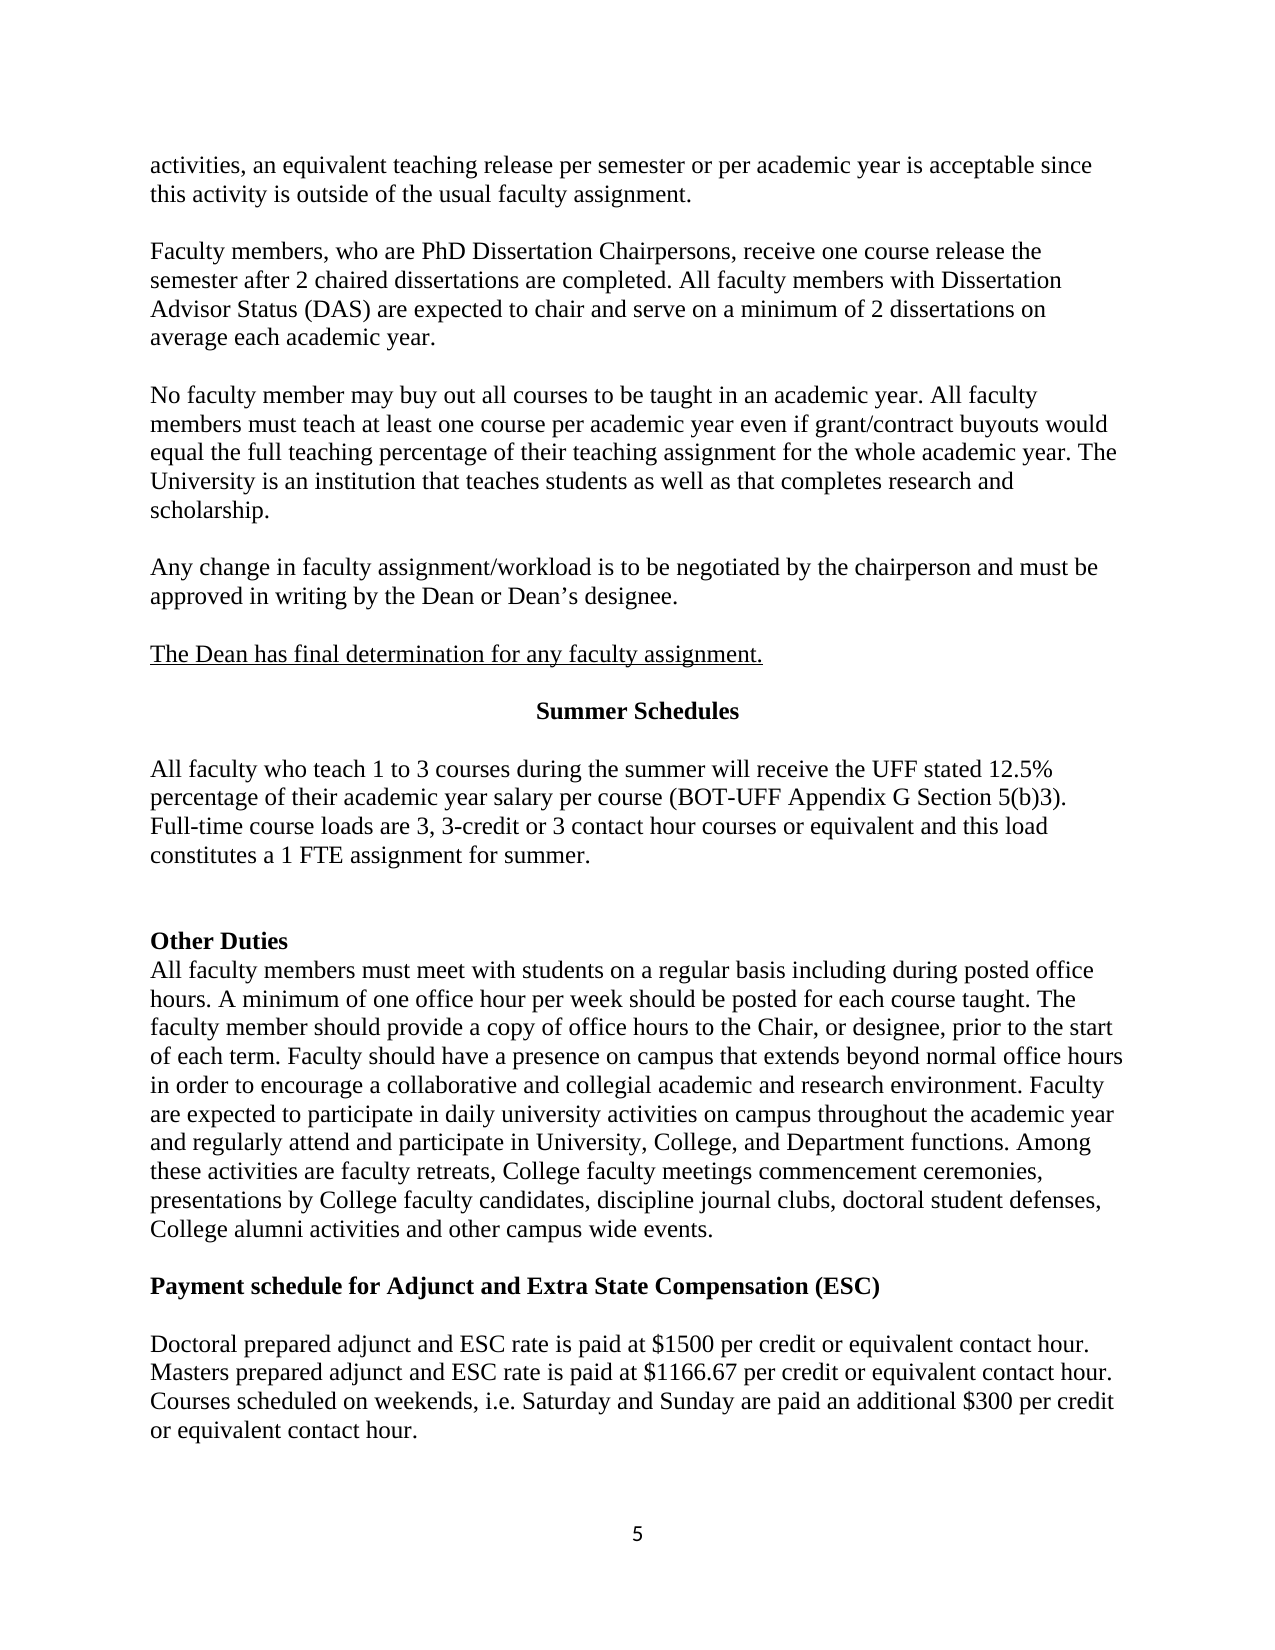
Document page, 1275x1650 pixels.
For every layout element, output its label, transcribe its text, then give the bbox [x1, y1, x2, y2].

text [150, 150, 1125, 207]
text Summer Schedules [150, 696, 1125, 725]
text All faculty members must meet with students on a regular basis including during posted office hours. A minimum of one office hour per week should be posted for each course taught. The faculty member should provide a copy of office hours to the Chair, or designee, prior to the start of each term. Faculty should have a presence on campus that extends beyond normal office hours in order to encourage a collaborative and collegial academic and research environment. Faculty are expected to participate in daily university activities on campus throughout the academic year and regularly attend and participate in University, College, and Department functions. Among these activities are faculty retreats, College faculty meetings commencement ceremonies, presentations by College faculty candidates, discipline journal clubs, doctoral student defenses, College alumni activities and other campus wide events. [150, 955, 1125, 1242]
text Faculty members, who are PhD Dissertation Chairpersons, receive one course release the semester after 2 chaired dissertations are completed. All faculty members with Dissertation Advisor Status (DAS) are expected to chair and serve on a minimum of 2 dissertations on average each academic year. [150, 236, 1125, 351]
text The Dean has final determination for any faculty assignment. [150, 639, 1125, 667]
text Doctoral prepared adjunct and ESC rate is paid at $1500 per credit or equivalent contact hour. [150, 1329, 1125, 1357]
text All faculty who teach 1 to 3 courses during the summer will receive the UFF stated 12.5% percentage of their academic year salary per course (BOT-UFF Appendix G Section 5(b)3). Full-time course loads are 3, 3-credit or 3 contact hour courses or equivalent and this load constitutes a 1 FTE assignment for summer. [150, 754, 1125, 869]
text Masters prepared adjunct and ESC rate is paid at $1166.67 per credit or equivalent contact hour. [150, 1357, 1125, 1386]
text No faculty member may buy out all courses to be taught in an academic year. All faculty members must teach at least one course per academic year even if grant/contract buyouts would equal the full teaching percentage of their teaching assignment for the whole academic year. The University is an institution that teaches students as well as that completes research and scholarship. [150, 380, 1125, 524]
text Other Duties [150, 926, 1125, 955]
text Payment schedule for Adjunct and Extra State Compensation (ESC) [150, 1271, 1125, 1300]
text Any change in faculty assignment/workload is to be negotiated by the chairperson and must be approved in writing by the Dean or Dean’s designee. [150, 552, 1125, 610]
text Courses scheduled on weekends, i.e. Saturday and Sunday are paid an additional $300 per credit or equivalent contact hour. [150, 1386, 1125, 1444]
